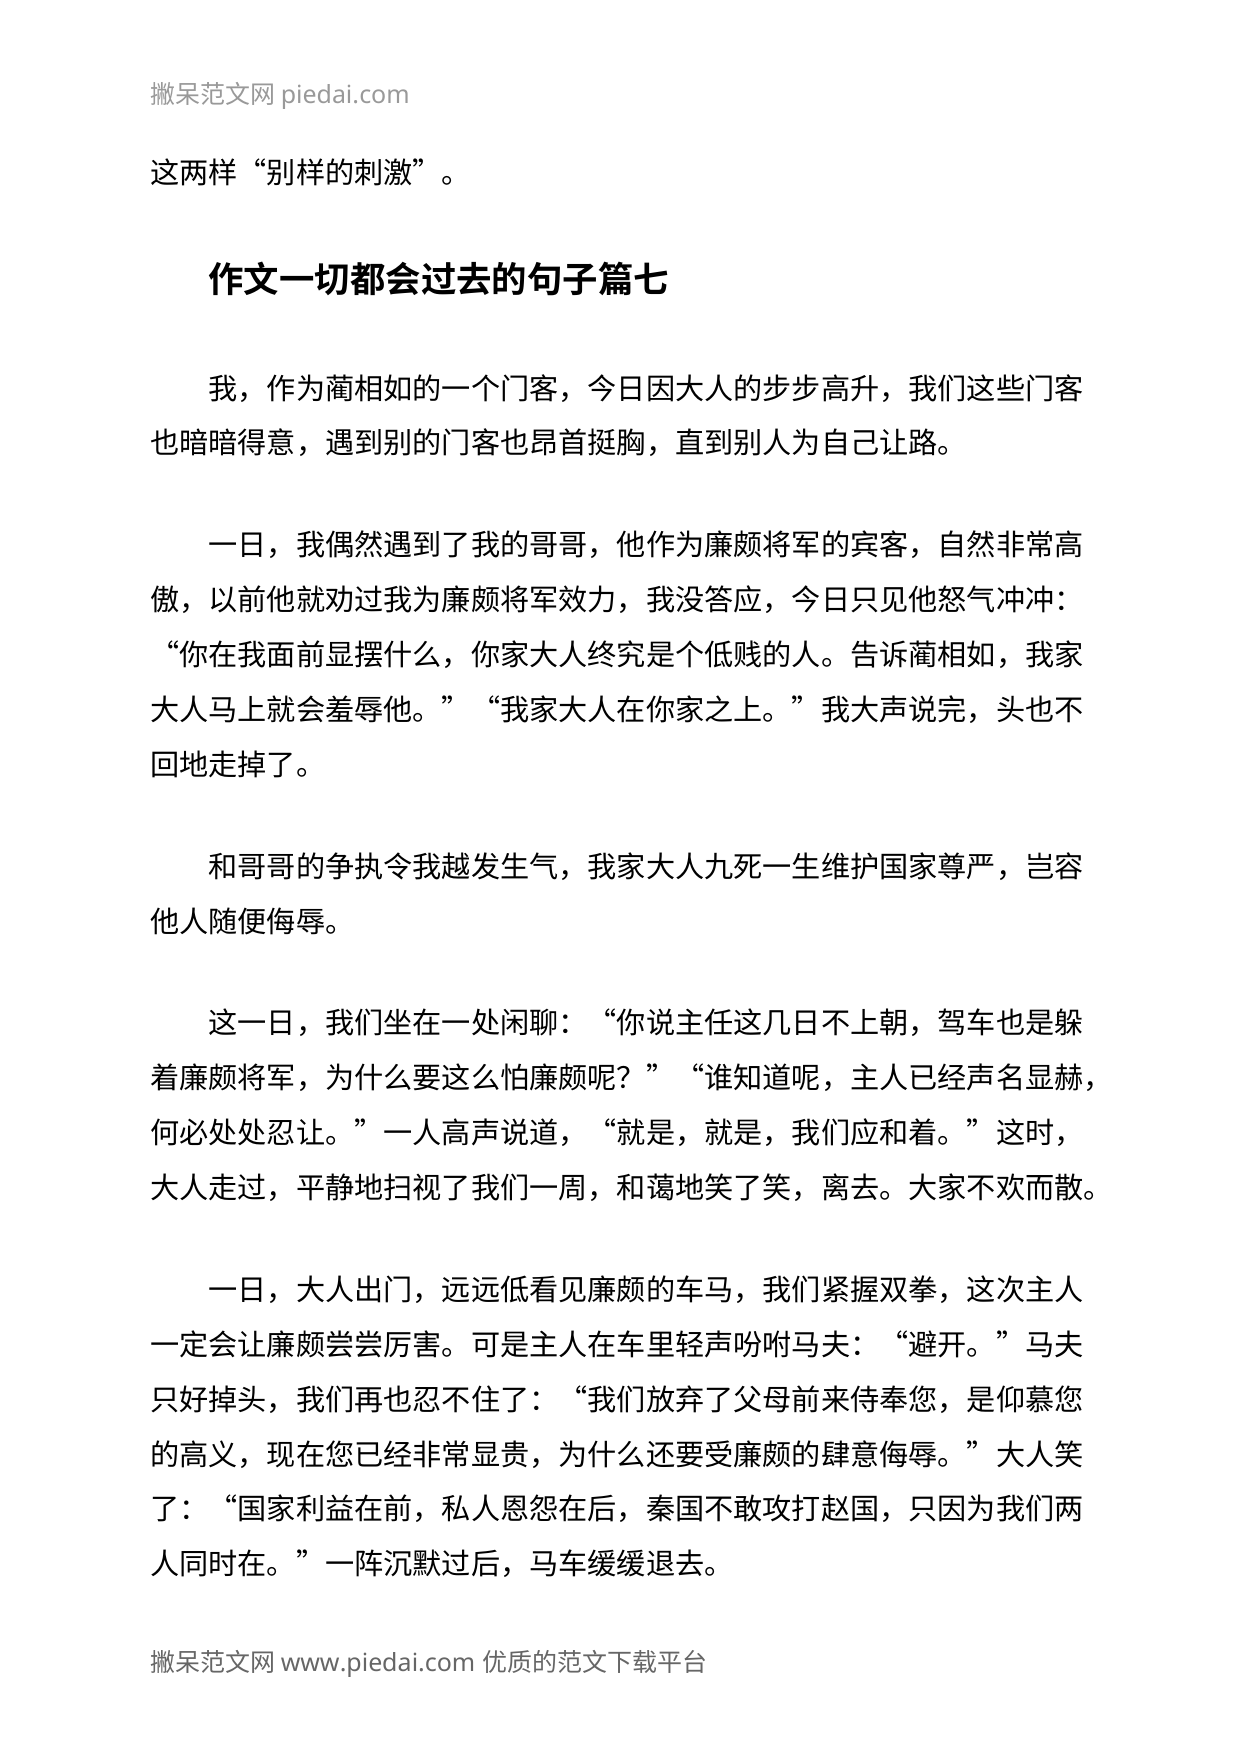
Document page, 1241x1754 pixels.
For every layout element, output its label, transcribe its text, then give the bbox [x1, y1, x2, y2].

text 这一日，我们坐在一处闲聊：“你说主任这几日不上朝，驾车也是躲着廉颇将军，为什么要这么怕廉颇呢？”“谁知道呢，主人已经声名显赫，何必处处忍让。”一人高声说道，“就是，就是，我们应和着。”这时，大人走过，平静地扫视了我们一周，和蔼地笑了笑，离去。大家不欢而散。 [150, 1000, 1090, 1207]
text 和哥哥的争执令我越发生气，我家大人九死一生维护国家尊严，岂容他人随便侮辱。 [150, 843, 1090, 940]
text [150, 150, 1090, 192]
text 一日，大人出门，远远低看见廉颇的车马，我们紧握双拳，这次主人一定会让廉颇尝尝厉害。可是主人在车里轻声吩咐马夫：“避开。”马夫只好掉头，我们再也忍不住了：“我们放弃了父母前来侍奉您，是仰慕您的高义，现在您已经非常显贵，为什么还要受廉颇的肆意侮辱。”大人笑了：“国家利益在前，私人恩怨在后，秦国不敢攻打赵国，只因为我们两人同时在。”一阵沉默过后，马车缓缓退去。 [150, 1266, 1090, 1583]
text 一日，我偶然遇到了我的哥哥，他作为廉颇将军的宾客，自然非常高傲，以前他就劝过我为廉颇将军效力，我没答应，今日只见他怒气冲冲：“你在我面前显摆什么，你家大人终究是个低贱的人。告诉蔺相如，我家大人马上就会羞辱他。”“我家大人在你家之上。”我大声说完，头也不回地走掉了。 [150, 522, 1090, 784]
text 作文一切都会过去的句子篇七 [150, 252, 1090, 303]
text 我，作为蔺相如的一个门客，今日因大人的步步高升，我们这些门客也暗暗得意，遇到别的门客也昂首挺胸，直到别人为自己让路。 [150, 365, 1090, 462]
